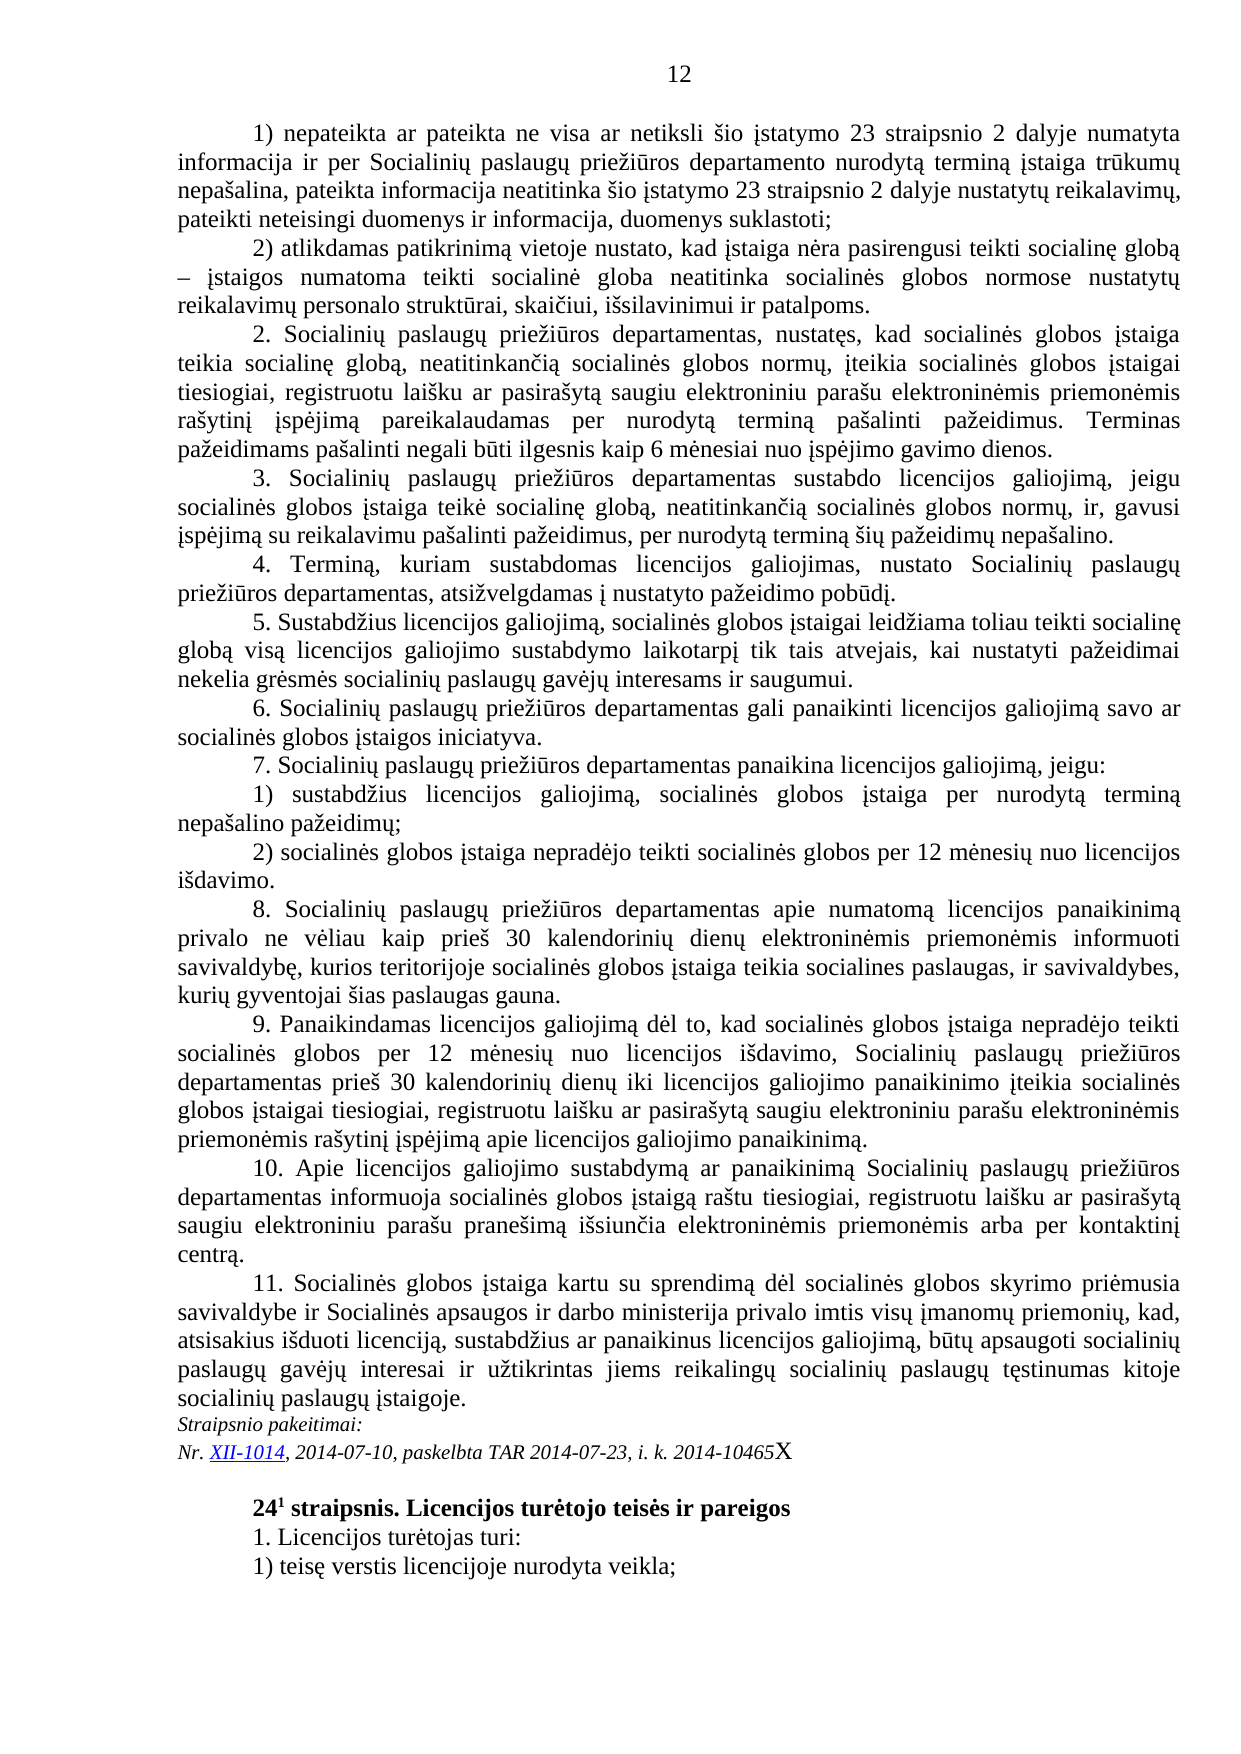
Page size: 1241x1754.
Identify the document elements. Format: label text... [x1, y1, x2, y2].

text 1) sustabdžius licencijos galiojimą, socialinės globos įstaiga per nurodytą terminą nepašalino pažeidimų; [177, 779, 1181, 837]
text 9. Panaikindamas licencijos galiojimą dėl to, kad socialinės globos įstaiga nepradėjo teikti socialinės globos per 12 mėnesių nuo licencijos išdavimo, Socialinių paslaugų priežiūros departamentas prieš 30 kalendorinių dienų iki licencijos galiojimo panaikinimo įteikia socialinės globos įstaigai tiesiogiai, registruotu laišku ar pasirašytą saugiu elektroniniu parašu elektroninėmis priemonėmis rašytinį įspėjimą apie licencijos galiojimo panaikinimą. [177, 1009, 1181, 1153]
text 2) atlikdamas patikrinimą vietoje nustato, kad įstaiga nėra pasirengusi teikti socialinę globą – įstaigos numatoma teikti socialinė globa neatitinka socialinės globos normose nustatytų reikalavimų personalo struktūrai, skaičiui, išsilavinimui ir patalpoms. [177, 233, 1181, 319]
text 1. Licencijos turėtojas turi: [177, 1522, 1181, 1551]
text 6. Socialinių paslaugų priežiūros departamentas gali panaikinti licencijos galiojimą savo ar socialinės globos įstaigos iniciatyva. [177, 693, 1181, 751]
text 1) teisę verstis licencijoje nurodyta veikla; [177, 1551, 1181, 1580]
text 2) socialinės globos įstaiga nepradėjo teikti socialinės globos per 12 mėnesių nuo licencijos išdavimo. [177, 837, 1181, 894]
text 5. Sustabdžius licencijos galiojimą, socialinės globos įstaigai leidžiama toliau teikti socialinę globą visą licencijos galiojimo sustabdymo laikotarpį tik tais atvejais, kai nustatyti pažeidimai nekelia grėsmės socialinių paslaugų gavėjų interesams ir saugumui. [177, 607, 1181, 693]
text 3. Socialinių paslaugų priežiūros departamentas sustabdo licencijos galiojimą, jeigu socialinės globos įstaiga teikė socialinę globą, neatitinkančią socialinės globos normų, ir, gavusi įspėjimą su reikalavimu pašalinti pažeidimus, per nurodytą terminą šių pažeidimų nepašalino. [177, 463, 1181, 549]
text 7. Socialinių paslaugų priežiūros departamentas panaikina licencijos galiojimą, jeigu: [177, 751, 1181, 779]
text 8. Socialinių paslaugų priežiūros departamentas apie numatomą licencijos panaikinimą privalo ne vėliau kaip prieš 30 kalendorinių dienų elektroninėmis priemonėmis informuoti savivaldybę, kurios teritorijoje socialinės globos įstaiga teikia socialines paslaugas, ir savivaldybes, kurių gyventojai šias paslaugas gauna. [177, 894, 1181, 1009]
text 241 straipsnis. Licencijos turėtojo teisės ir pareigos [177, 1493, 1181, 1522]
text 10. Apie licencijos galiojimo sustabdymą ar panaikinimą Socialinių paslaugų priežiūros departamentas informuoja socialinės globos įstaigą raštu tiesiogiai, registruotu laišku ar pasirašytą saugiu elektroniniu parašu pranešimą išsiunčia elektroninėmis priemonėmis arba per kontaktinį centrą. [177, 1153, 1181, 1268]
text 2. Socialinių paslaugų priežiūros departamentas, nustatęs, kad socialinės globos įstaiga teikia socialinę globą, neatitinkančią socialinės globos normų, įteikia socialinės globos įstaigai tiesiogiai, registruotu laišku ar pasirašytą saugiu elektroniniu parašu elektroninėmis priemonėmis rašytinį įspėjimą pareikalaudamas per nurodytą terminą pašalinti pažeidimus. Terminas pažeidimams pašalinti negali būti ilgesnis kaip 6 mėnesiai nuo įspėjimo gavimo dienos. [177, 319, 1181, 463]
text 11. Socialinės globos įstaiga kartu su sprendimą dėl socialinės globos skyrimo priėmusia savivaldybe ir Socialinės apsaugos ir darbo ministerija privalo imtis visų įmanomų priemonių, kad, atsisakius išduoti licenciją, sustabdžius ar panaikinus licencijos galiojimą, būtų apsaugoti socialinių paslaugų gavėjų interesai ir užtikrintas jiems reikalingų socialinių paslaugų tęstinumas kitoje socialinių paslaugų įstaigoje. [177, 1268, 1181, 1412]
text 4. Terminą, kuriam sustabdomas licencijos galiojimas, nustato Socialinių paslaugų priežiūros departamentas, atsižvelgdamas į nustatyto pažeidimo pobūdį. [177, 549, 1181, 607]
text 1) nepateikta ar pateikta ne visa ar netiksli šio įstatymo 23 straipsnio 2 dalyje numatyta informacija ir per Socialinių paslaugų priežiūros departamento nurodytą terminą įstaiga trūkumų nepašalina, pateikta informacija neatitinka šio įstatymo 23 straipsnio 2 dalyje nustatytų reikalavimų, pateikti neteisingi duomenys ir informacija, duomenys suklastoti; [177, 118, 1181, 233]
